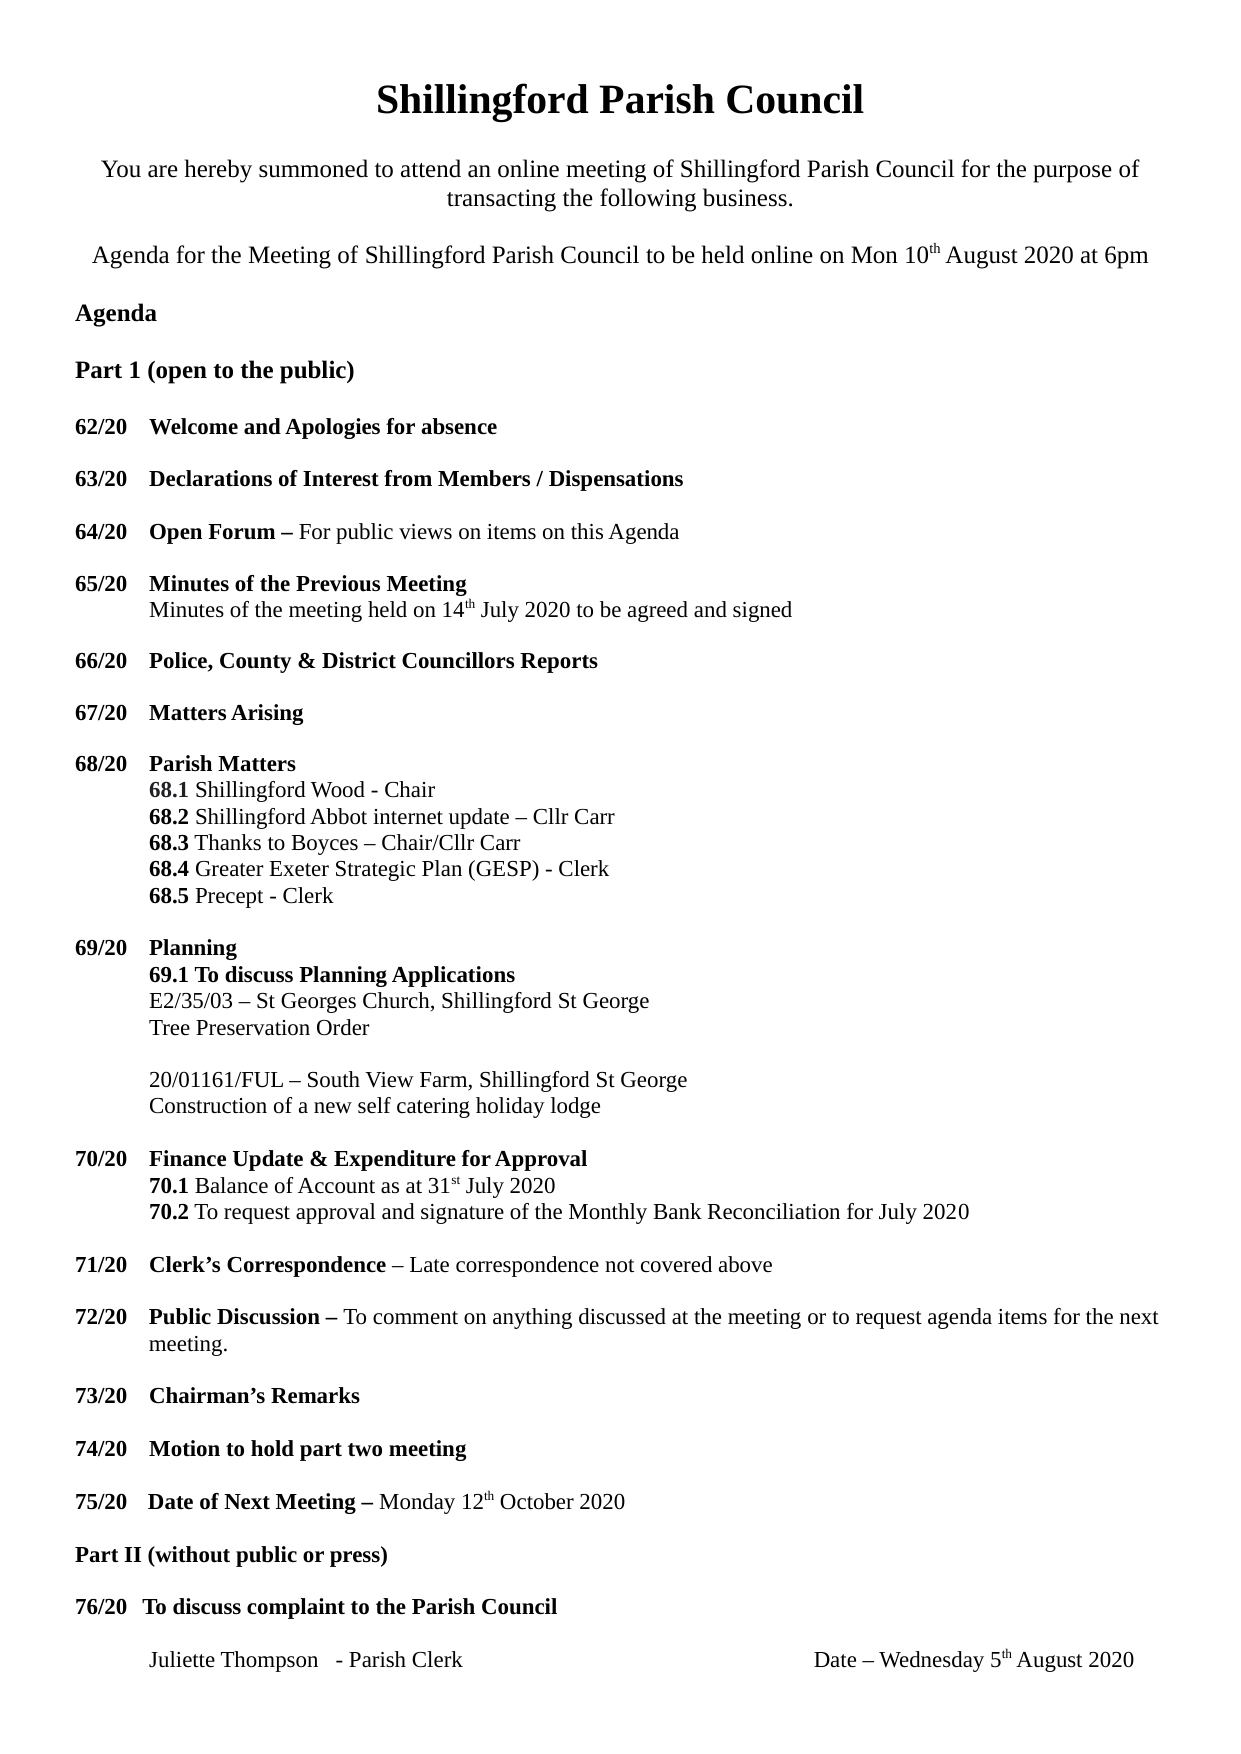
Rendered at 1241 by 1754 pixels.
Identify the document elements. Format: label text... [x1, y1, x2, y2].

text 64/20 Open Forum – For public views on items on this Agenda [75, 518, 1165, 544]
text Part II (without public or press) [75, 1541, 1165, 1567]
text 68.4 Greater Exeter Strategic Plan (GESP) - Clerk [75, 855, 1165, 882]
text 20/01161/FUL – South View Farm, Shillingford St George [75, 1066, 1165, 1093]
text 69.1 To discuss Planning Applications [75, 961, 1165, 987]
text 70/20 Finance Update & Expenditure for Approval [75, 1145, 1165, 1172]
text You are hereby summoned to attend an online meeting of Shillingford Parish Council for the purpose of transacting the following business. [75, 154, 1165, 212]
text 75/20 Date of Next Meeting – Monday 12th October 2020 [75, 1488, 1165, 1514]
text 67/20 Matters Arising [75, 699, 1165, 725]
text 73/20 Chairman’s Remarks [75, 1382, 1165, 1409]
text 65/20 Minutes of the Previous Meeting [75, 569, 1165, 596]
text 76/20 To discuss complaint to the Parish Council [75, 1593, 1165, 1620]
text 66/20 Police, County & District Councillors Reports [75, 647, 1165, 674]
text Minutes of the meeting held on 14th July 2020 to be agreed and signed [75, 596, 1165, 622]
text 72/20 Public Discussion – To comment on anything discussed at the meeting or to request agenda items for the next meeting. [75, 1303, 1165, 1356]
text 68.2 Shillingford Abbot internet update – Cllr Carr [75, 803, 1165, 829]
text Agenda [75, 298, 1165, 327]
text Shillingford Parish Council [75, 75, 1165, 123]
text 74/20 Motion to hold part two meeting [75, 1435, 1165, 1462]
text 68.5 Precept - Clerk [75, 882, 1165, 908]
text Juliette Thompson - Parish Clerk Date – Wednesday 5th August 2020 [142, 1646, 1165, 1672]
text Part 1 (open to the public) [75, 355, 1165, 384]
text Agenda for the Meeting of Shillingford Parish Council to be held online on Mon 10th August 2020 at 6pm [75, 212, 1165, 269]
text 70.2 To request approval and signature of the Monthly Bank Reconciliation for July 2020 [149, 1198, 1165, 1224]
text 68.1 Shillingford Wood - Chair [75, 776, 1165, 803]
text 68.3 Thanks to Boyces – Chair/Cllr Carr [75, 829, 1165, 855]
text 63/20 Declarations of Interest from Members / Dispensations [75, 466, 1165, 492]
text Construction of a new self catering holiday lodge [75, 1093, 1165, 1119]
text 69/20 Planning [75, 934, 1165, 961]
text 70.1 Balance of Account as at 31st July 2020 [75, 1172, 1165, 1198]
text E2/35/03 – St Georges Church, Shillingford St George [75, 987, 1165, 1013]
text 68/20 Parish Matters [75, 750, 1165, 776]
text 71/20 Clerk’s Correspondence – Late correspondence not covered above [75, 1251, 1165, 1277]
text Tree Preservation Order [75, 1013, 1165, 1040]
text 62/20 Welcome and Apologies for absence [75, 413, 1165, 439]
